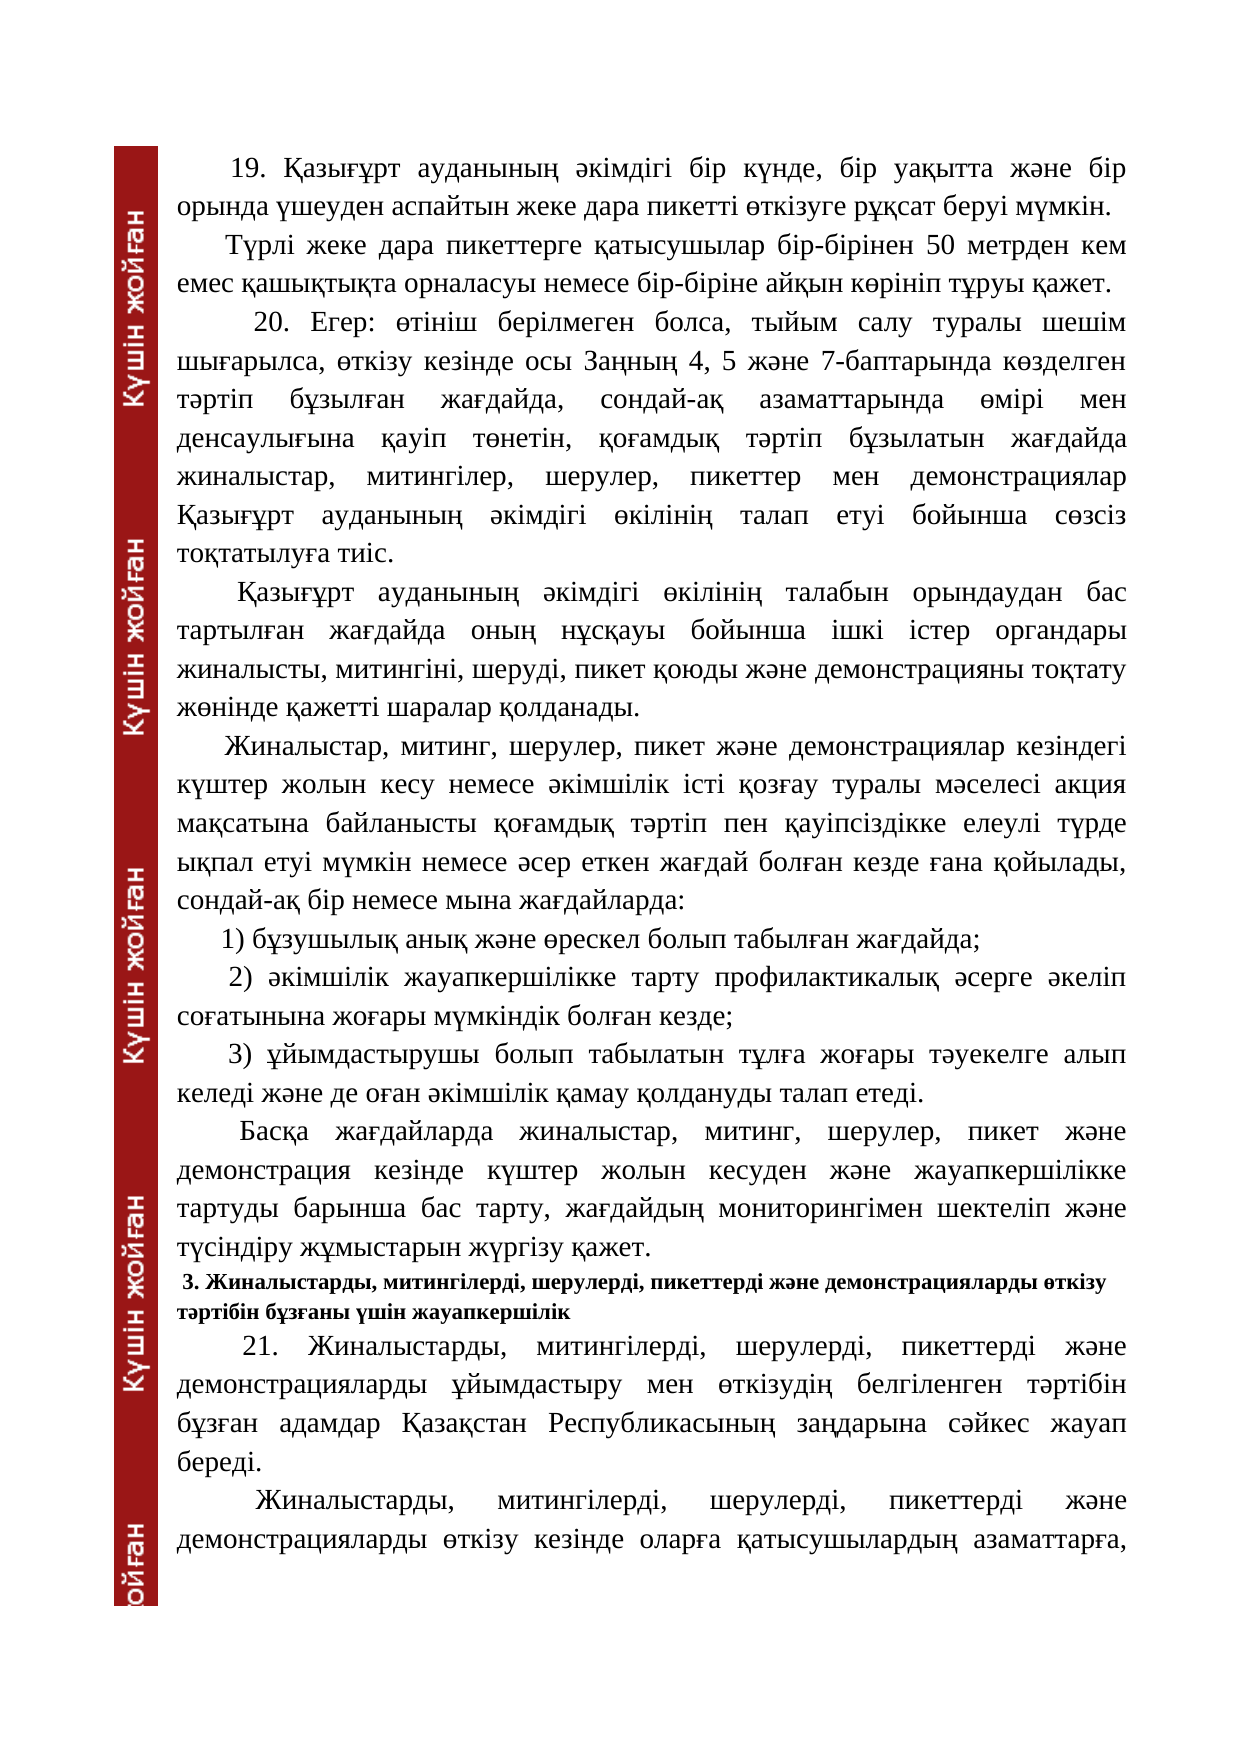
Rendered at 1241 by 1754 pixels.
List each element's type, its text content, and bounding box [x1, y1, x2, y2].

picture [114, 1554, 158, 1606]
text 20. Егер: өтiнiш берiлмеген болса, тыйым салу туралы шешiм шығарылса, өткiзу кезiнде осы Заңның 4, 5 және 7-баптарында көзделген тәртiп бұзылған жағдайда, сондай-ақ азаматтарында өмiрi мен денсаулығына қауiп төнетiн, қоғамдық тәртiп бұзылатын жағдайда жиналыстар, митингiлер, шерулер, пикеттер мен демонстрациялар Қазығұрт ауданының әкімдігі өкiлiнiң талап етуi бойынша сөзсiз тоқтатылуға тиiс. [112, 304, 1128, 569]
text 3. Жиналыстарды, митингілерді, шерулерді, пикеттерді және демонстрацияларды өткізу тәртібін бұзғаны үшін жауапкершілік [112, 1268, 1128, 1324]
picture [114, 723, 158, 728]
picture [114, 146, 158, 150]
text Қазығұрт ауданының әкімдігі өкiлiнiң талабын орындаудан бас тартылған жағдайда оның нұсқауы бойынша iшкi iстер органдары жиналысты, митингiнi, шерудi, пикет қоюды және демонстрацияны тоқтату жөнiнде қажеттi шаралар қолданады. [112, 574, 1128, 723]
picture [114, 222, 158, 227]
picture [114, 1108, 158, 1113]
picture [114, 954, 158, 959]
text Жиналыстар, митинг, шерулер, пикет және демонстрациялар кезіндегі күштер жолын кесу немесе әкімшілік істі қозғау туралы мәселесі акция мақсатына байланысты қоғамдық тәртіп пен қауіпсіздікке елеулі түрде ықпал етуі мүмкін немесе әсер еткен жағдай болған кезде ғана қойылады, сондай-ақ бір немесе мына жағдайларда: [112, 728, 1128, 916]
text 3) ұйымдастырушы болып табылатын тұлға жоғары тәуекелге алып келеді және де оған әкімшілік қамау қолдануды талап етеді. [112, 1036, 1128, 1108]
text Түрлі жеке дара пикеттерге қатысушылар бір-бірінен 50 метрден кем емес қашықтықта орналасуы немесе бір-біріне айқын көрініп тұруы қажет. [112, 227, 1128, 299]
picture [114, 1263, 158, 1268]
picture [114, 569, 158, 574]
text Басқа жағдайларда жиналыстар, митинг, шерулер, пикет және демонстрация кезінде күштер жолын кесуден және жауапкершілікке тартуды барынша бас тарту, жағдайдың мониторингімен шектеліп және түсіндіру жұмыстарын жүргізу қажет. [112, 1113, 1128, 1263]
text 19. Қазығұрт ауданының әкімдігі бір күнде, бір уақытта және бір орында үшеуден аспайтын жеке дара пикетті өткізуге рұқсат беруі мүмкін. [112, 150, 1128, 222]
picture [114, 299, 158, 304]
text 1) бұзушылық анық және өрескел болып табылған жағдайда; [112, 921, 1128, 954]
text 21. Жиналыстарды, митингiлердi, шерулердi, пикеттердi және демонстрацияларды ұйымдастыру мен өткiзудiң белгiленген тәртiбiн бұзған адамдар Қазақстан Республикасының заңдарына сәйкес жауап бередi. [112, 1328, 1128, 1477]
text 2) әкімшілік жауапкершілікке тарту профилактикалық әсерге әкеліп соғатынына жоғары мүмкіндік болған кезде; [112, 959, 1128, 1031]
picture [114, 1477, 158, 1482]
picture [114, 916, 158, 921]
picture [114, 1031, 158, 1036]
picture [114, 1324, 158, 1328]
